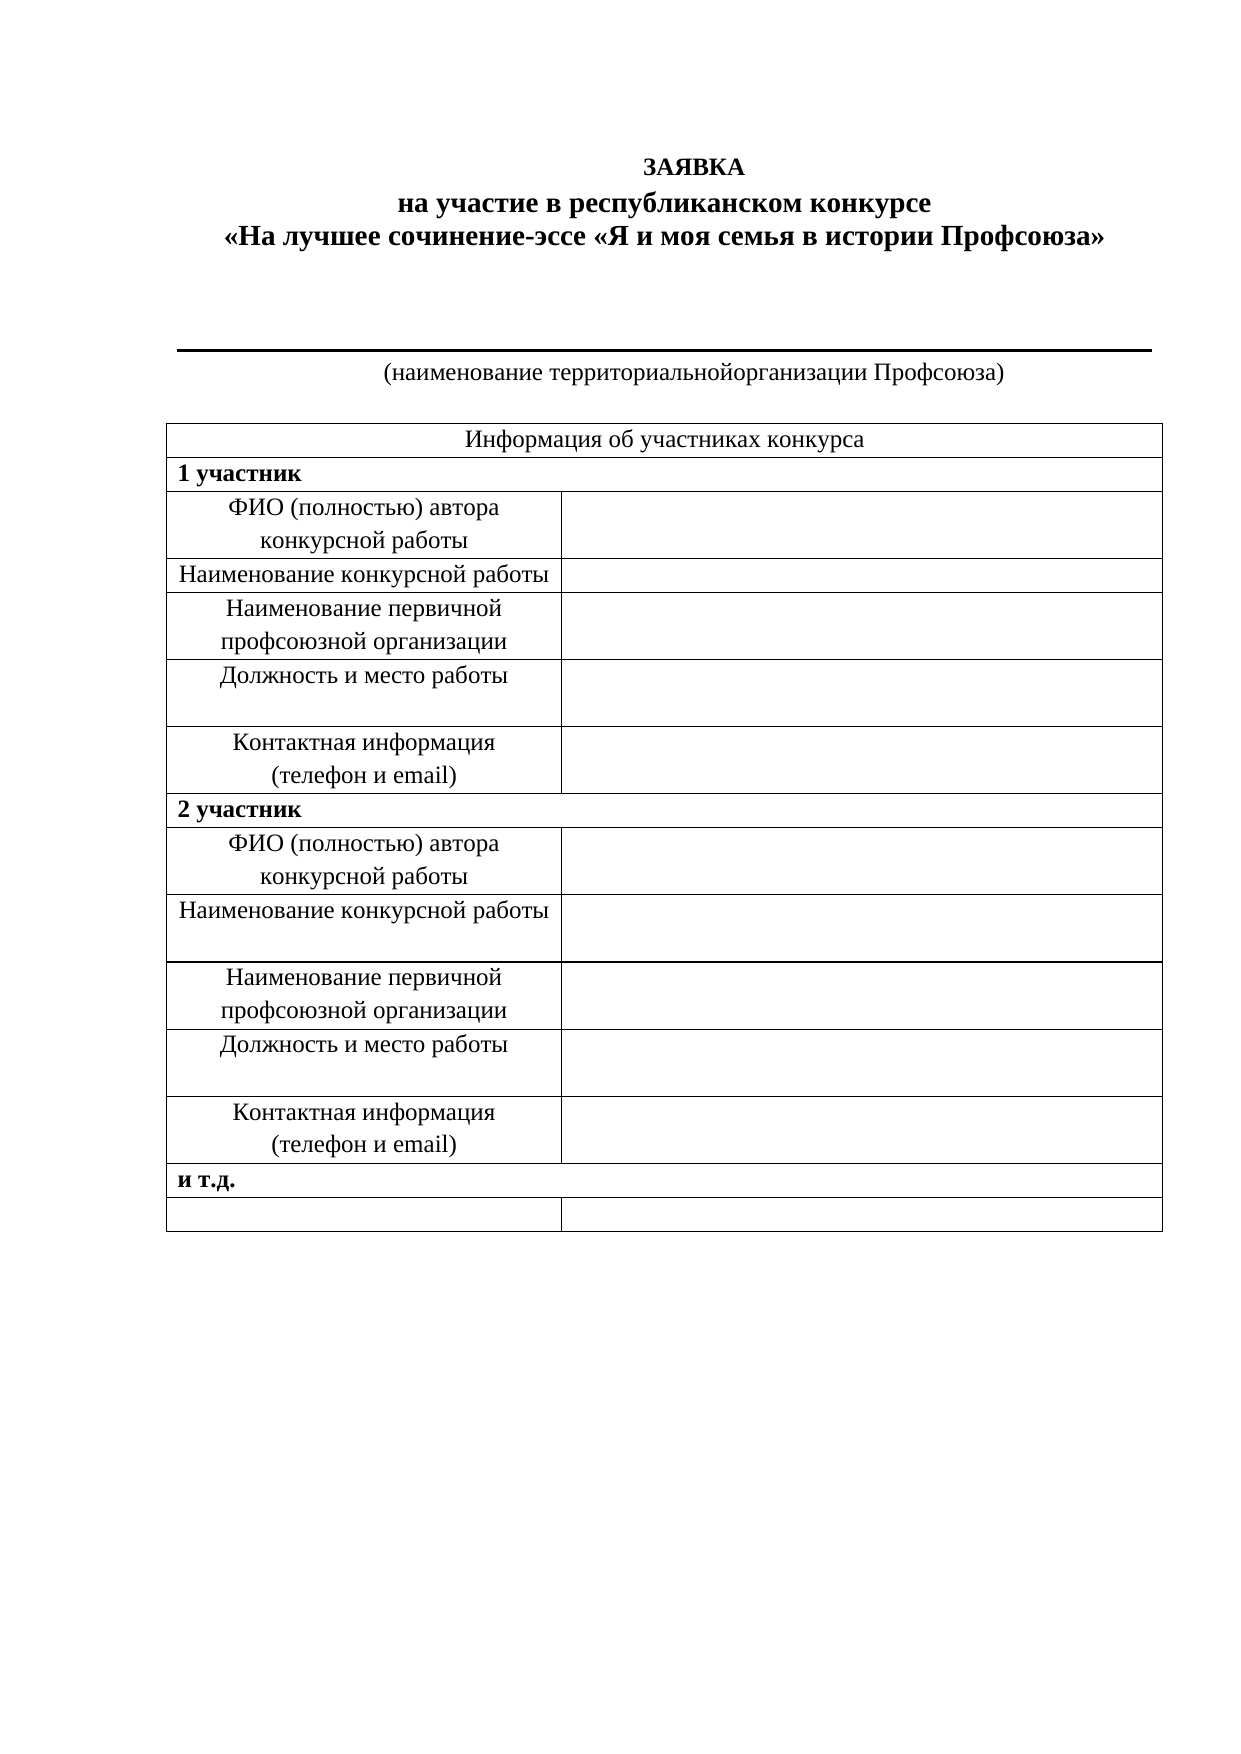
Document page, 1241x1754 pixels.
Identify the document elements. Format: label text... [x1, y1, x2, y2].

table_cell [562, 963, 1162, 1028]
table_header Информация об участниках конкурса [167, 424, 1162, 457]
table_cell [167, 1198, 561, 1231]
table_cell 1 участник [167, 458, 1162, 491]
table_cell Должность и место работы [167, 1030, 561, 1096]
table_cell [562, 492, 1162, 558]
table_cell [562, 559, 1162, 592]
table_cell [562, 828, 1162, 894]
table_cell Должность и место работы [167, 660, 561, 726]
table_cell Контактная информация (телефон и email) [167, 1097, 561, 1163]
table_cell Наименование конкурсной работы [167, 559, 561, 592]
text (наименование территориальнойорганизации Профсоюза) [177, 357, 1152, 385]
text на участие в республиканском конкурсе «На лучшее сочинение-эссе «Я и моя семья в истории Профсоюза» [177, 185, 1152, 252]
table_cell Наименование первичной профсоюзной организации [167, 593, 561, 659]
table_cell [562, 660, 1162, 726]
table_cell [562, 895, 1162, 961]
table_cell и т.д. [167, 1164, 1162, 1197]
table_cell ФИО (полностью) автора конкурсной работы [167, 828, 561, 894]
table_cell [562, 593, 1162, 659]
table_cell Наименование конкурсной работы [167, 895, 561, 961]
table_cell ФИО (полностью) автора конкурсной работы [167, 492, 561, 558]
table_cell [562, 1097, 1162, 1163]
text ЗАЯВКА [177, 152, 1152, 180]
table_cell Контактная информация (телефон и email) [167, 727, 561, 793]
table_cell [562, 1030, 1162, 1096]
table_cell Наименование первичной профсоюзной организации [167, 963, 561, 1028]
table_cell [562, 727, 1162, 793]
table_cell 2 участник [167, 794, 1162, 827]
table_cell [562, 1198, 1162, 1231]
